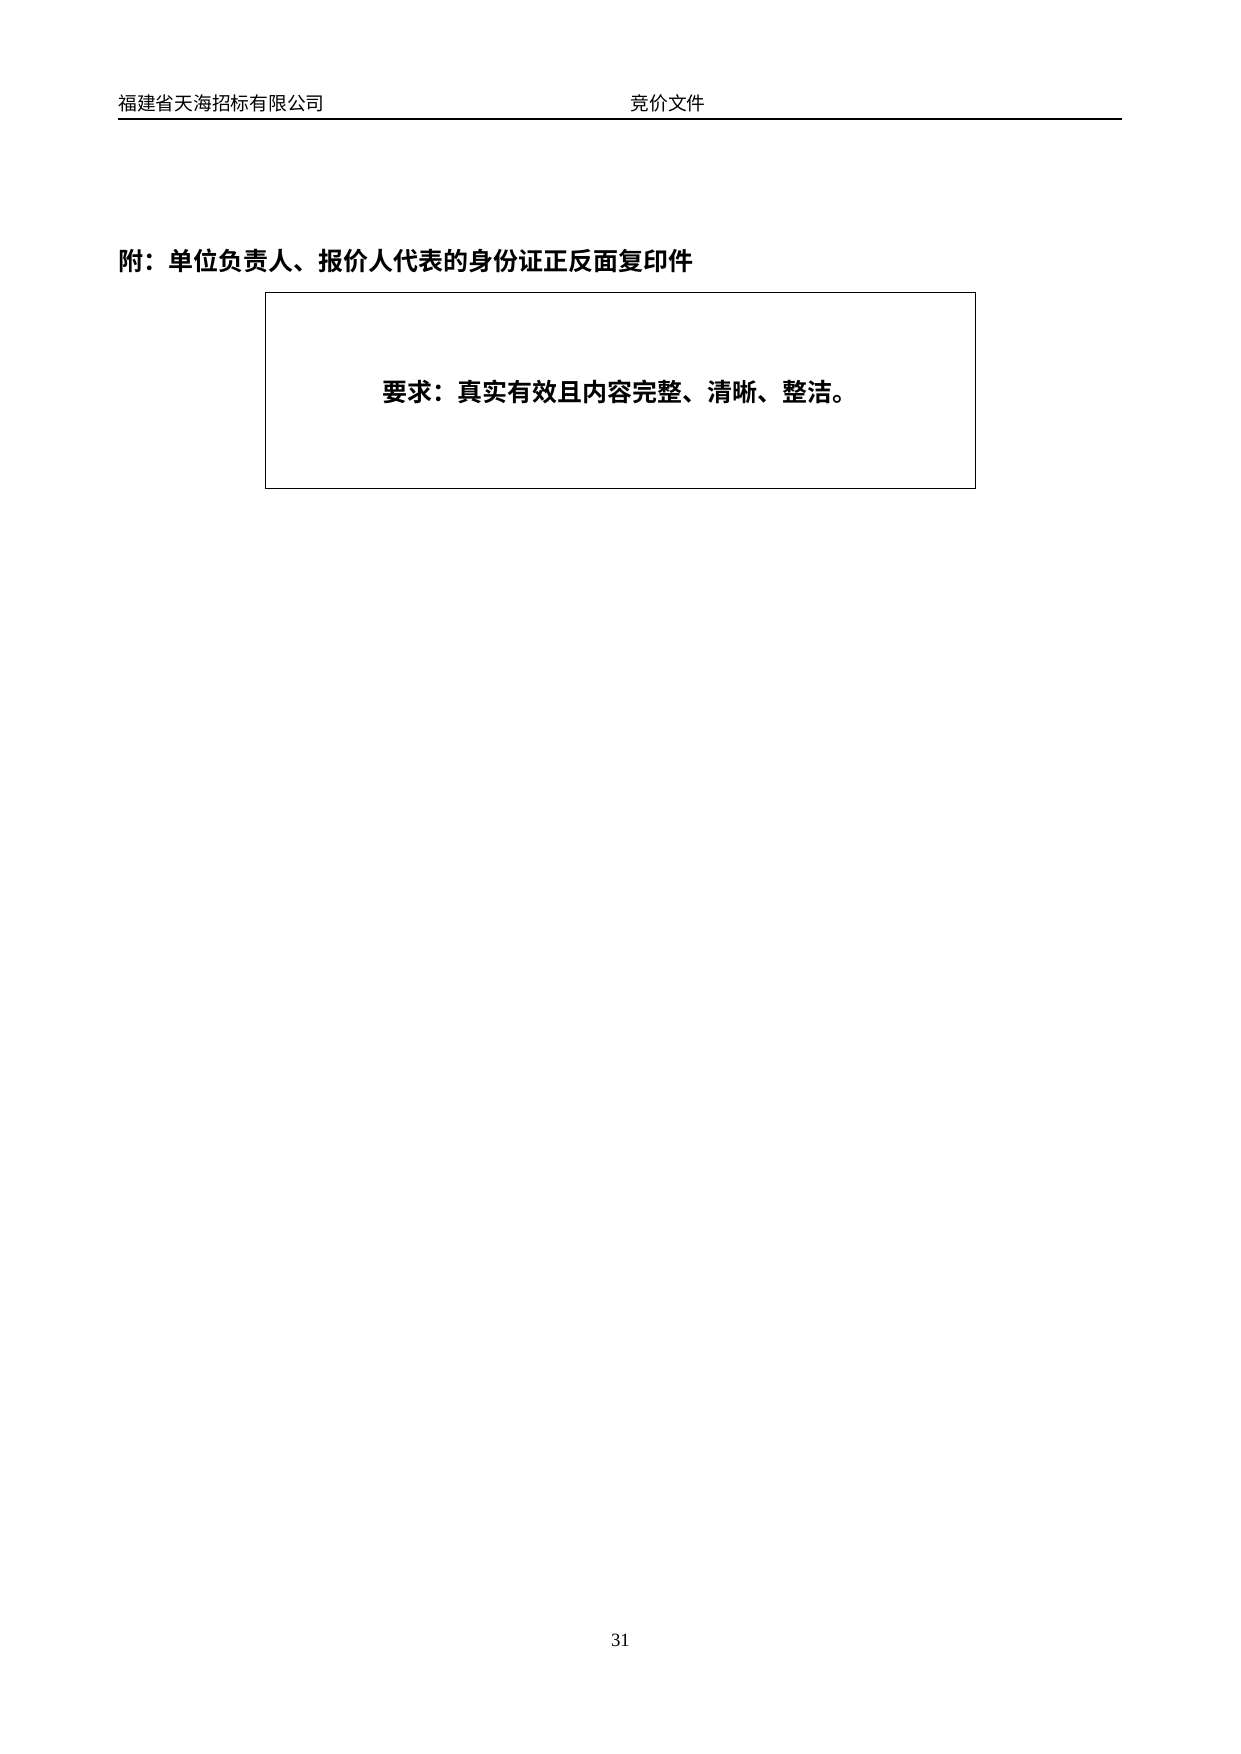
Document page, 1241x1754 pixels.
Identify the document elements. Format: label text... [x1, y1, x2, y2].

text 附：单位负责人、报价人代表的身份证正反面复印件 [118, 227, 1122, 292]
table_header 要求：真实有效且内容完整、清晰、整洁。 [266, 293, 975, 488]
